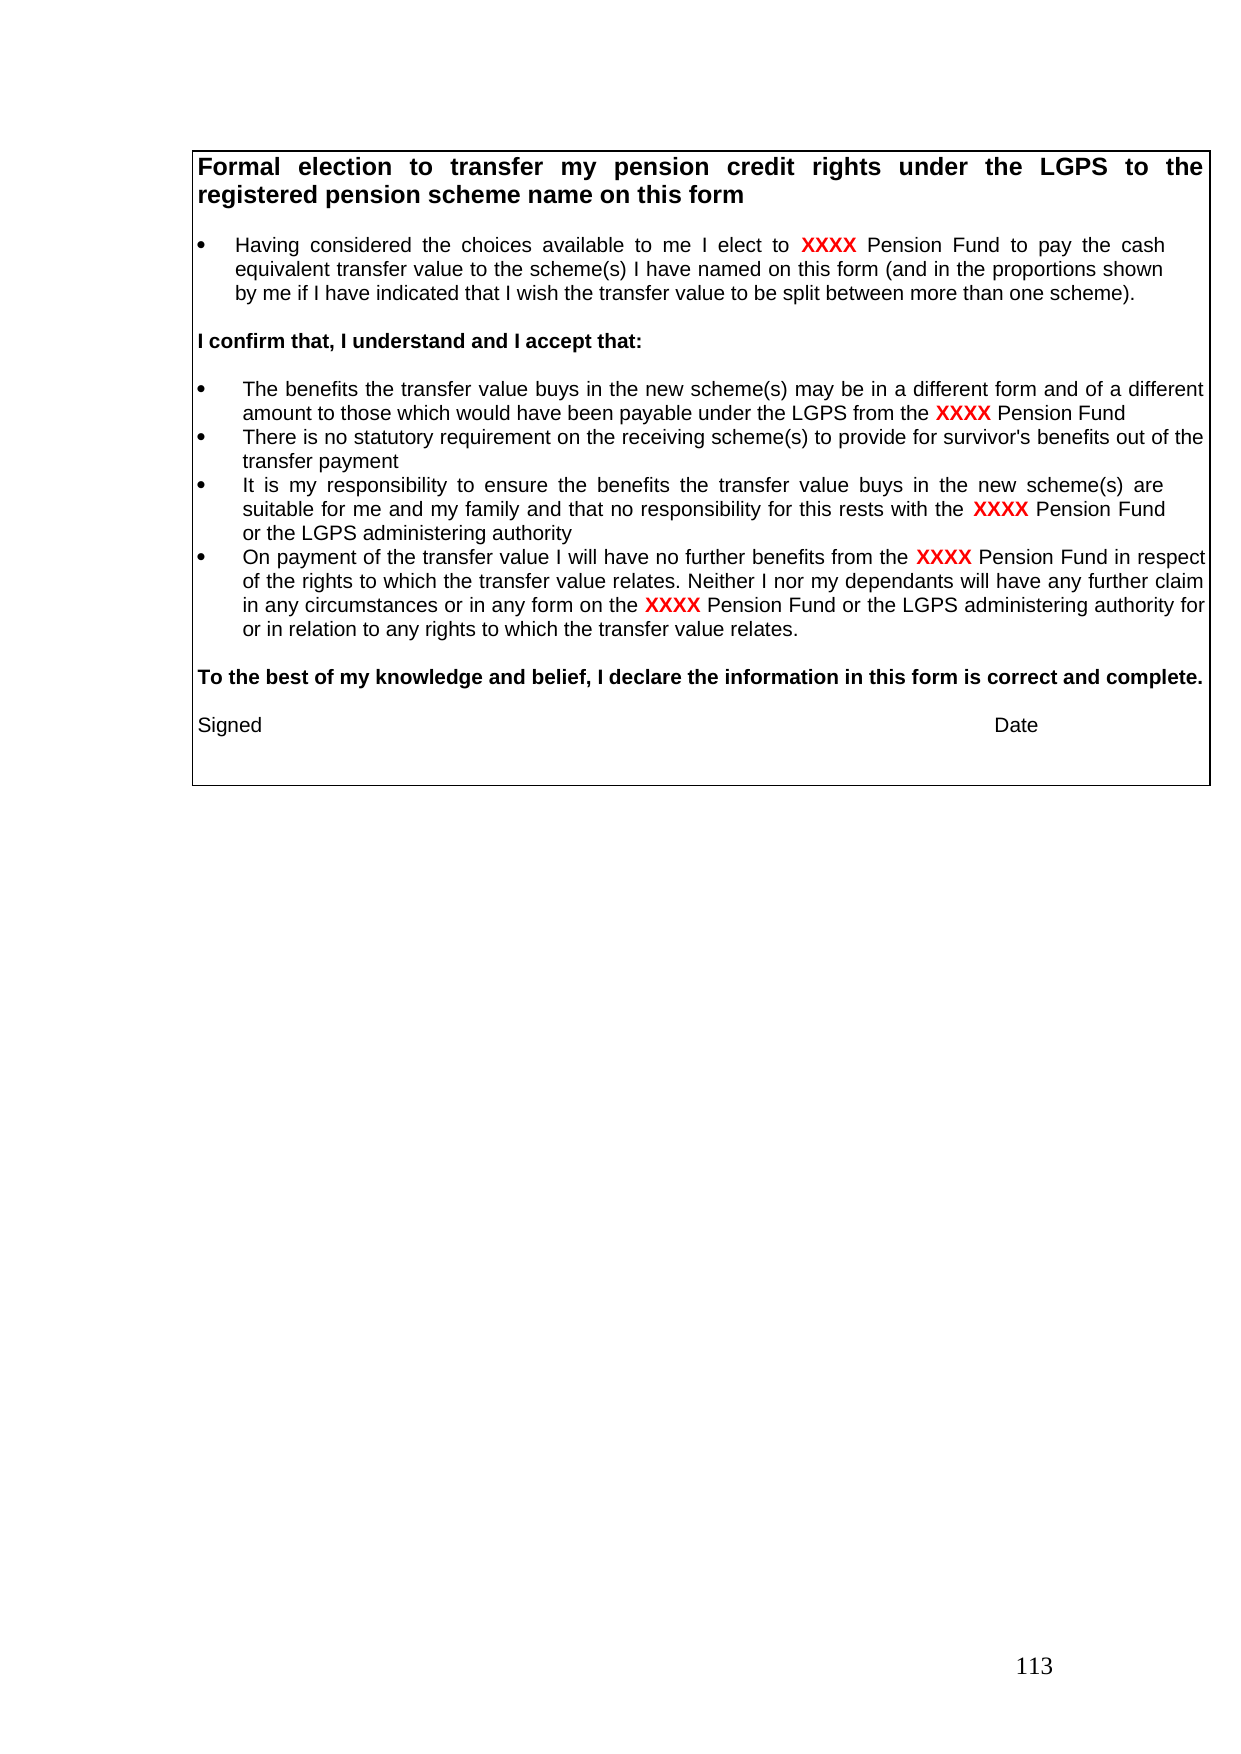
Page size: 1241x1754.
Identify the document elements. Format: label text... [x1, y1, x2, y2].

table_cell Formal election to transfer my pension credit rights under the LGPS to the registered pension scheme name on this form Having considered the choices available to me I elect to XXXX Pension Fund to pay the cash equivalent transfer value to the scheme(s) I have named on this form (and in the proportions shown by me if I have indicated that I wish the transfer value to be split between more than one scheme). I confirm that, I understand and I accept that: The benefits the transfer value buys in the new scheme(s) may be in a different form and of a different amount to those which would have been payable under the LGPS from the XXXX Pension Fund There is no statutory requirement on the receiving scheme(s) to provide for survivor's benefits out of the transfer payment It is my responsibility to ensure the benefits the transfer value buys in the new scheme(s) are suitable for me and my family and that no responsibility for this rests with the XXXX Pension Fund or the LGPS administering authority On payment of the transfer value I will have no further benefits from the XXXX Pension Fund in respect of the rights to which the transfer value relates. Neither I nor my dependants will have any further claim in any circumstances or in any form on the XXXX Pension Fund or the LGPS administering authority for or in relation to any rights to which the transfer value relates. To the best of my knowledge and belief, I declare the information in this form is correct and complete. Signed Date [193, 152, 1209, 784]
